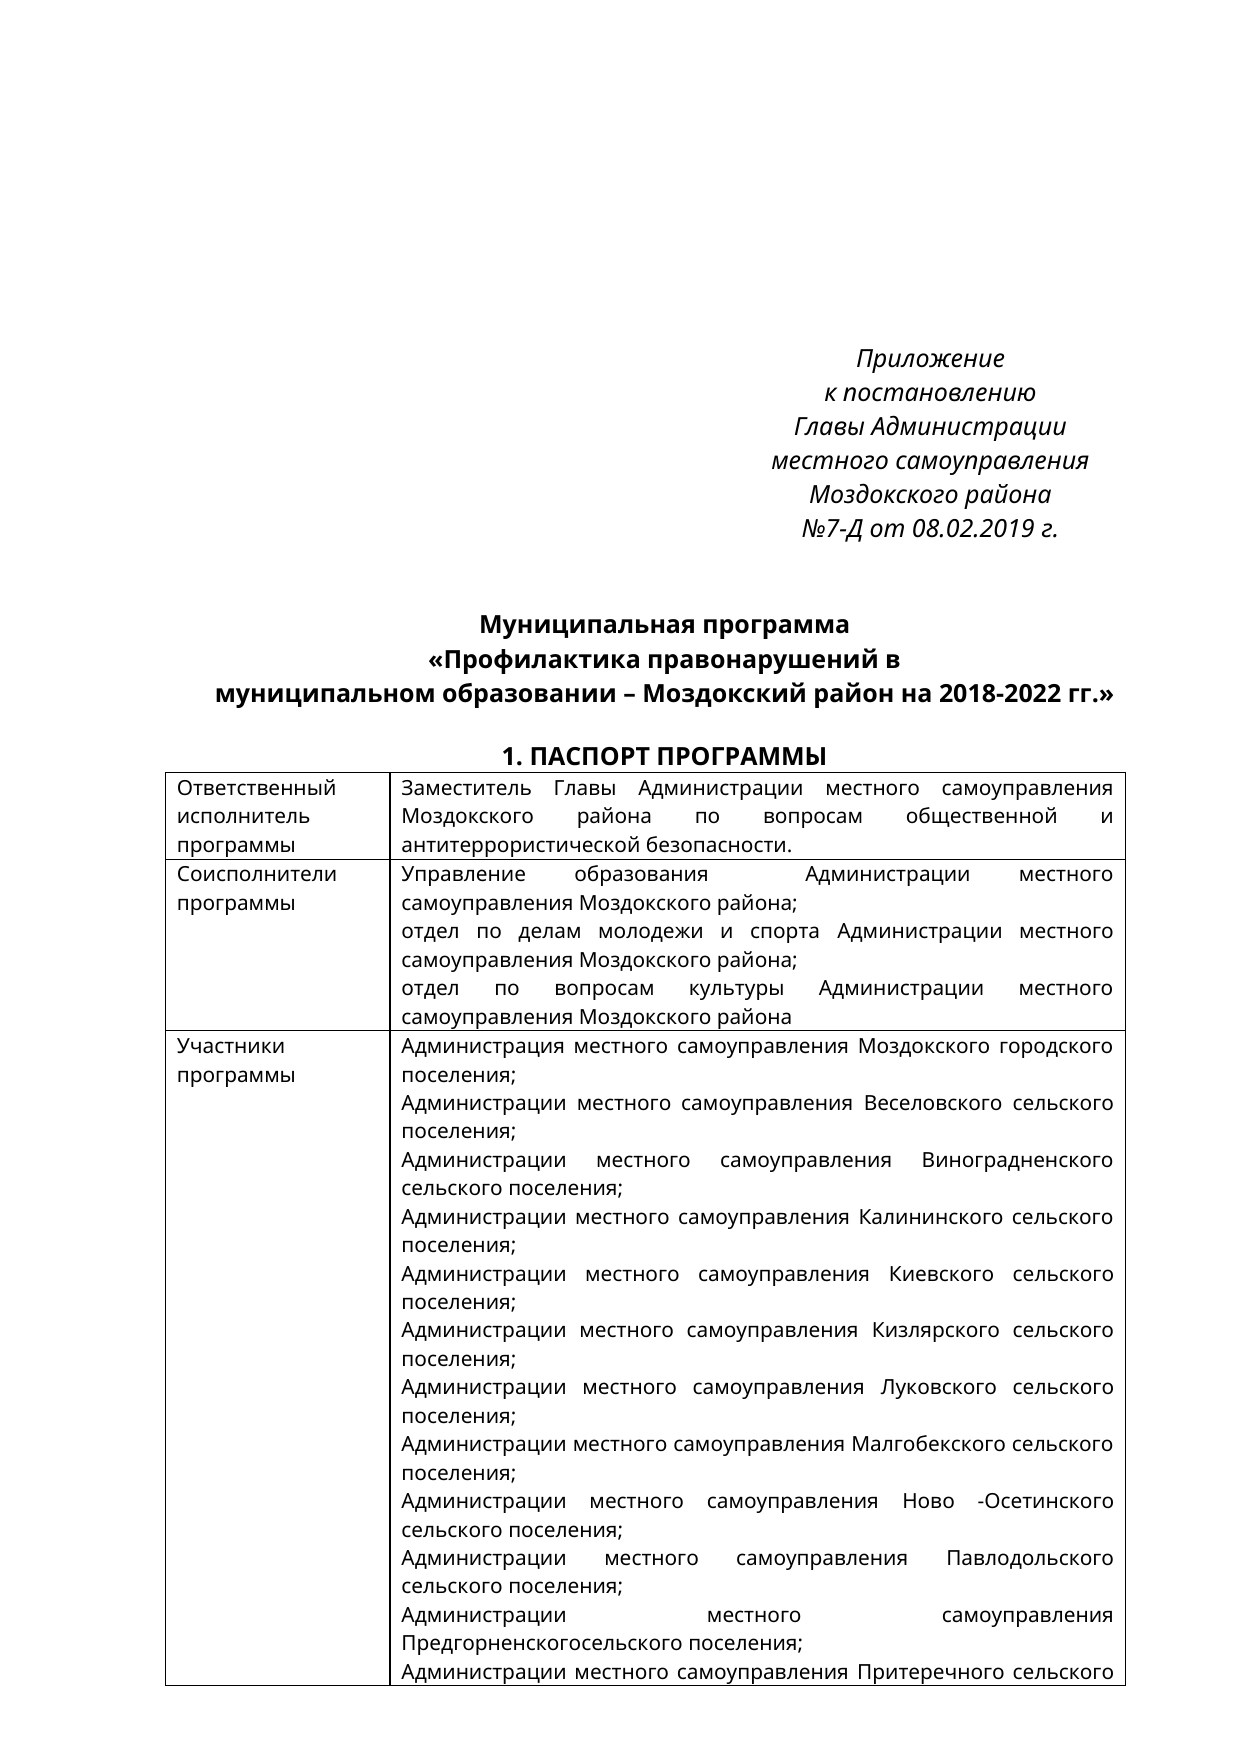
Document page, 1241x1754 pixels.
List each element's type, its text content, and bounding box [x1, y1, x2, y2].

text №7-Д от 08.02.2019 г. [709, 511, 1152, 545]
text к постановлению [709, 374, 1152, 408]
text Приложение [709, 340, 1152, 374]
table_cell Соисполнители программы [166, 860, 389, 1030]
text «Профилактика правонарушений в [177, 641, 1152, 675]
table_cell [391, 1031, 1125, 1685]
table_header Заместитель Главы Администрации местного самоуправления Моздокского района по вопросам общественной и антитеррористической безопасности. [391, 773, 1125, 858]
table_cell Участники программы [166, 1031, 389, 1685]
table_header Ответственный исполнитель программы [166, 773, 389, 858]
text муниципальном образовании – Моздокский район на 2018-2022 гг.» [177, 675, 1152, 709]
text 1. ПАСПОРТ ПРОГРАММЫ [177, 738, 1152, 772]
table_cell Управление образования Администрации местного самоуправления Моздокского района; отдел по делам молодежи и спорта Администрации местного самоуправления Моздокского района; отдел по вопросам культуры Администрации местного самоуправления Моздокского района [391, 860, 1125, 1030]
text Моздокского района [709, 477, 1152, 511]
text местного самоуправления [709, 442, 1152, 477]
text Муниципальная программа [177, 607, 1152, 641]
text Главы Администрации [709, 408, 1152, 442]
